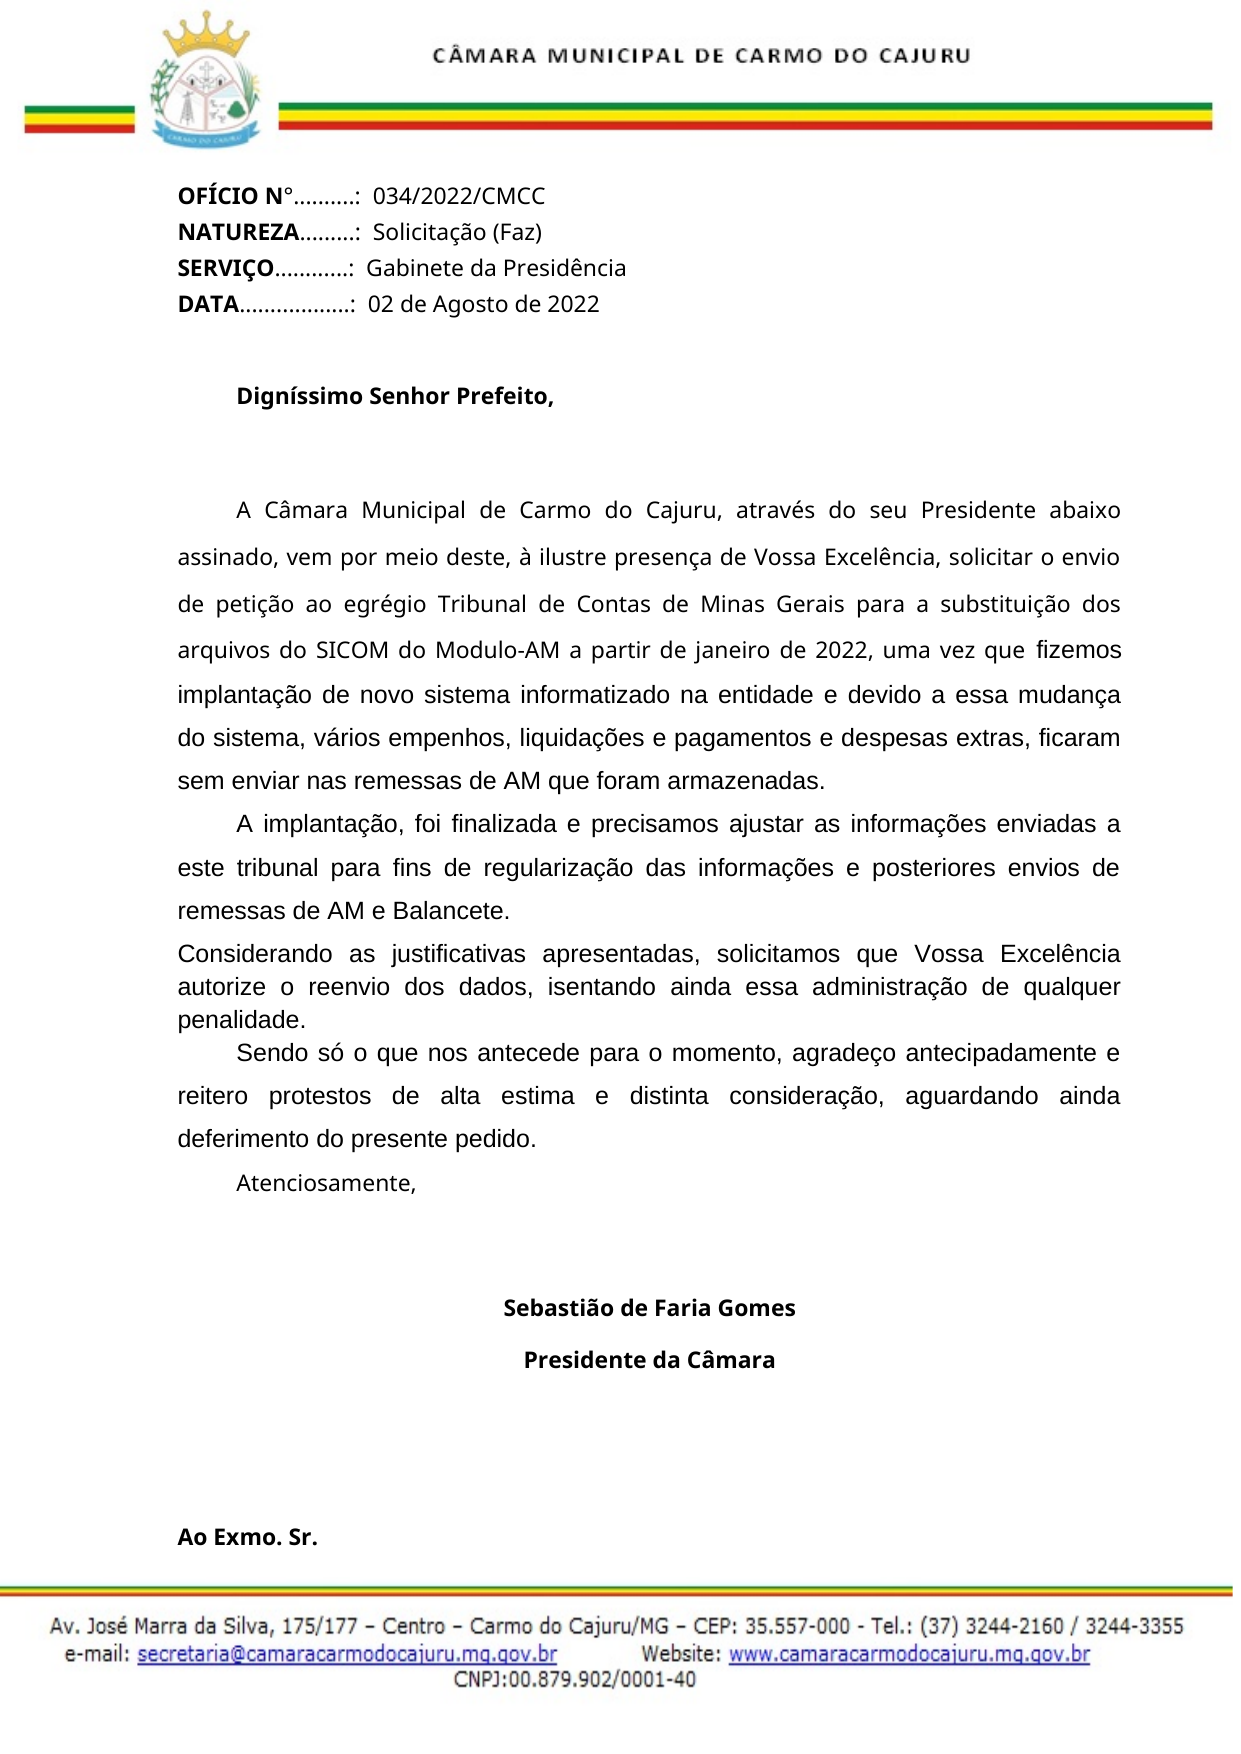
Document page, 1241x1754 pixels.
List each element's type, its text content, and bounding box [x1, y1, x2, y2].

text Presidente da Câmara [177, 1344, 1122, 1375]
text Sebastião de Faria Gomes [177, 1292, 1122, 1323]
text Digníssimo Senhor Prefeito, [177, 380, 1122, 411]
text DATA..................: 02 de Agosto de 2022 [177, 287, 1122, 319]
text Sendo só o que nos antecede para o momento, agradeço antecipadamente e reitero protestos de alta estima e distinta consideração, aguardando ainda deferimento do presente pedido. [177, 1038, 1122, 1153]
text Atenciosamente, [177, 1167, 1122, 1198]
text NATUREZA.........: Solicitação (Faz) [177, 216, 1122, 247]
text SERVIÇO............: Gabinete da Presidência [177, 252, 1122, 283]
text A Câmara Municipal de Carmo do Cajuru, através do seu Presidente abaixo assinado, vem por meio deste, à ilustre presença de Vossa Excelência, solicitar o envio de petição ao egrégio Tribunal de Contas de Minas Gerais para a substituição dos arquivos do SICOM do Modulo-AM a partir de janeiro de 2022, uma vez que fizemos implantação de novo sistema informatizado na entidade e devido a essa mudança do sistema, vários empenhos, liquidações e pagamentos e despesas extras, ficaram sem enviar nas remessas de AM que foram armazenadas. [177, 494, 1122, 795]
picture [17, 0, 1232, 175]
text A implantação, foi finalizada e precisamos ajustar as informações enviadas a este tribunal para fins de regularização das informações e posteriores envios de remessas de AM e Balancete. [177, 809, 1122, 924]
text Considerando as justificativas apresentadas, solicitamos que Vossa Excelência autorize o reenvio dos dados, isentando ainda essa administração de qualquer penalidade. [177, 939, 1122, 1033]
text Ao Exmo. Sr. [177, 1521, 1122, 1552]
text OFÍCIO N°..........: 034/2022/CMCC [177, 175, 1122, 211]
picture [0, 1577, 1233, 1711]
